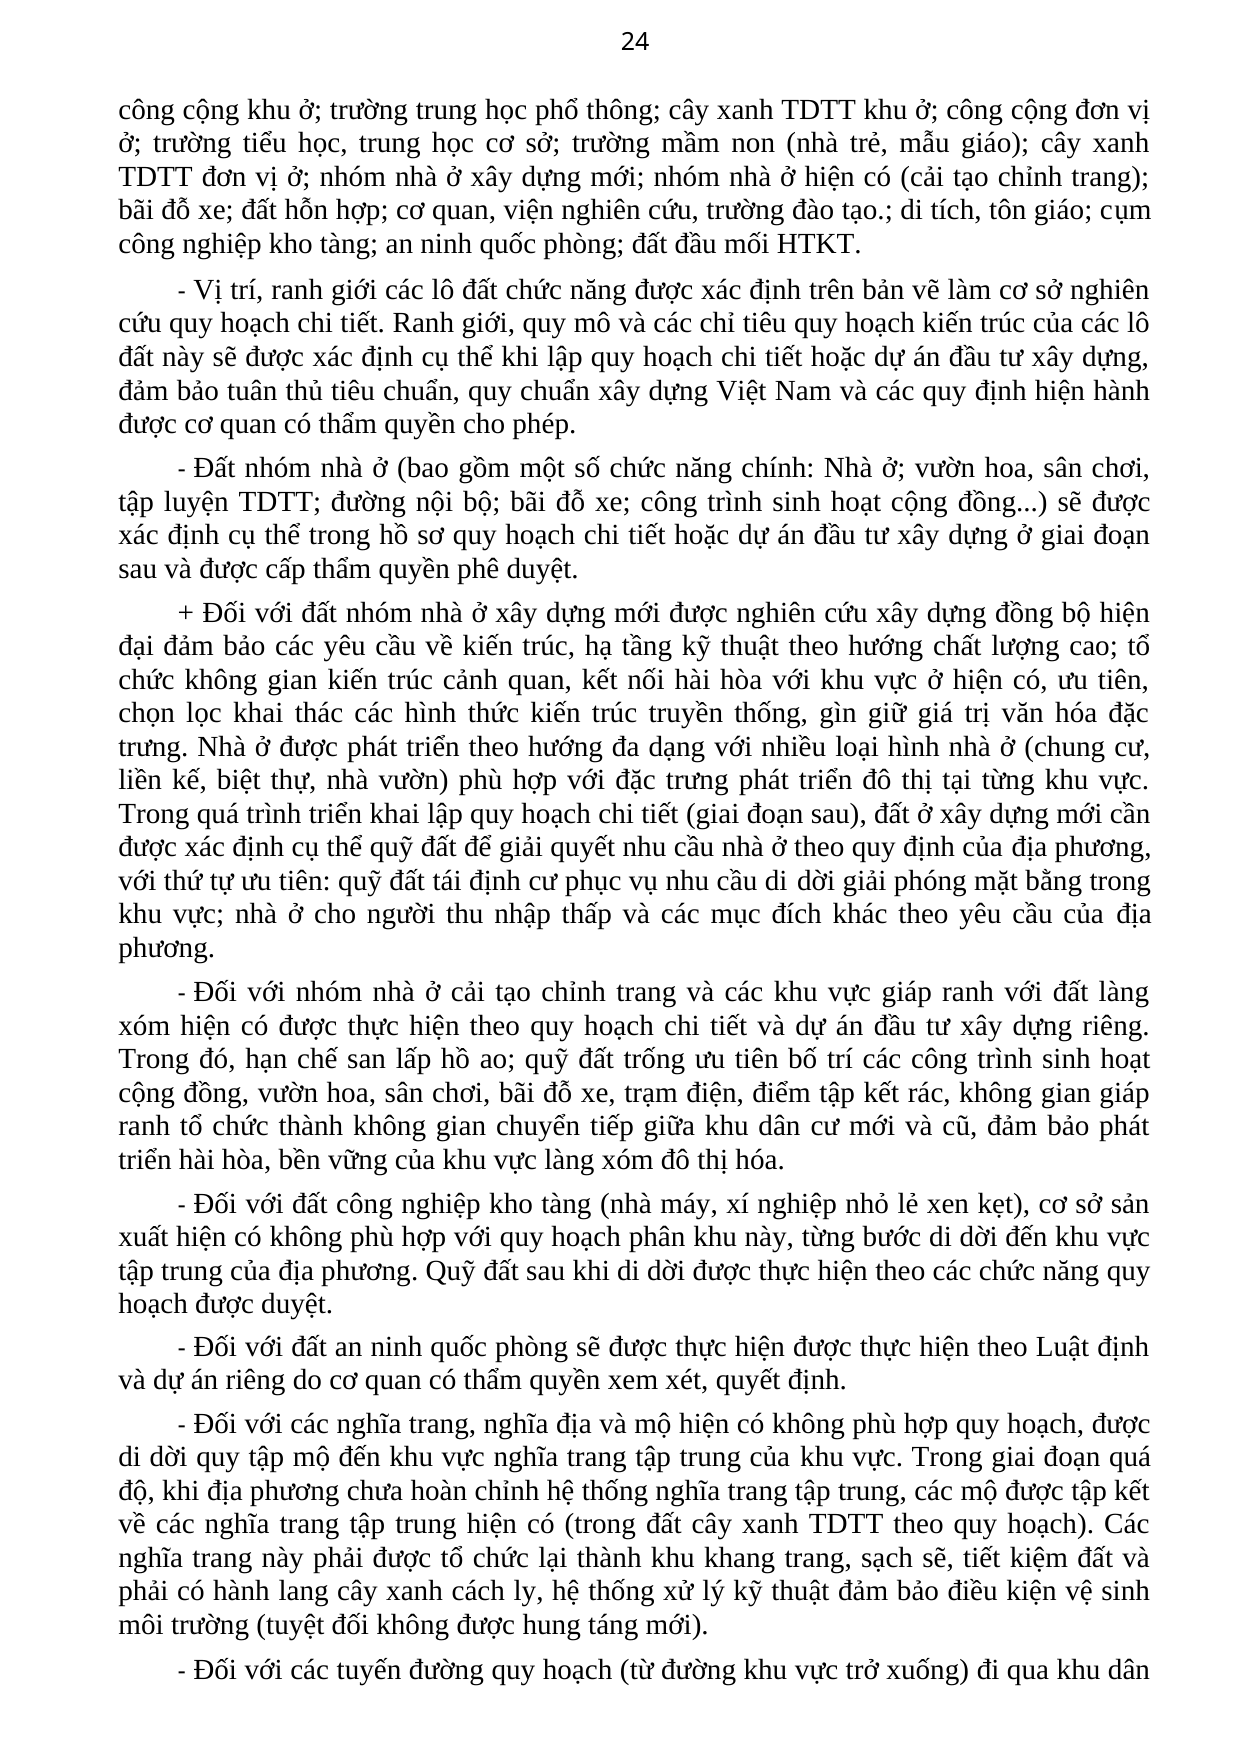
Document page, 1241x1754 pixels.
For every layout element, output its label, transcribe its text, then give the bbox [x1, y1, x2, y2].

list Đối với nhóm nhà ở cải tạo chỉnh trang và các khu vực giáp ranh với đất làng xóm hiện có được thực hiện theo quy hoạch chi tiết và dự án đầu tư xây dựng riêng. Trong đó, hạn chế san lấp hồ ao; quỹ đất trống ưu tiên bố trí các công trình sinh hoạt cộng đồng, vườn hoa, sân chơi, bãi đỗ xe, trạm điện, điểm tập kết rác, không gian giáp ranh tổ chức thành không gian chuyển tiếp giữa khu dân cư mới và cũ, đảm bảo phát triển hài hòa, bền vững của khu vực làng xóm đô thị hóa. [118, 974, 1151, 1175]
text + Đối với đất nhóm nhà ở xây dựng mới được nghiên cứu xây dựng đồng bộ hiện đại đảm bảo các yêu cầu về kiến trúc, hạ tầng kỹ thuật theo hướng chất lượng cao; tổ chức không gian kiến trúc cảnh quan, kết nối hài hòa với khu vực ở hiện có, ưu tiên, chọn lọc khai thác các hình thức kiến trúc truyền thống, gìn giữ giá trị văn hóa đặc trưng. Nhà ở được phát triển theo hướng đa dạng với nhiều loại hình nhà ở (chung cư, liền kế, biệt thự, nhà vườn) phù hợp với đặc trưng phát triển đô thị tại từng khu vực. Trong quá trình triển khai lập quy hoạch chi tiết (giai đoạn sau), đất ở xây dựng mới cần được xác định cụ thể quỹ đất để giải quyết nhu cầu nhà ở theo quy định của địa phương, với thứ tự ưu tiên: quỹ đất tái định cư phục vụ nhu cầu di dời giải phóng mặt bằng trong khu vực; nhà ở cho người thu nhập thấp và các mục đích khác theo yêu cầu của địa phương. [118, 595, 1151, 964]
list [118, 1653, 1151, 1686]
list Đối với các nghĩa trang, nghĩa địa và mộ hiện có không phù hợp quy hoạch, được di dời quy tập mộ đến khu vực nghĩa trang tập trung của khu vực. Trong giai đoạn quá độ, khi địa phương chưa hoàn chỉnh hệ thống nghĩa trang tập trung, các mộ được tập kết về các nghĩa trang tập trung hiện có (trong đất cây xanh TDTT theo quy hoạch). Các nghĩa trang này phải được tổ chức lại thành khu khang trang, sạch sẽ, tiết kiệm đất và phải có hành lang cây xanh cách ly, hệ thống xử lý kỹ thuật đảm bảo điều kiện vệ sinh môi trường (tuyệt đối không được hung táng mới). [118, 1406, 1151, 1641]
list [118, 92, 1151, 259]
list Đối với đất an ninh quốc phòng sẽ được thực hiện được thực hiện theo Luật định và dự án riêng do cơ quan có thẩm quyền xem xét, quyết định. [118, 1330, 1151, 1395]
list Đất nhóm nhà ở (bao gồm một số chức năng chính: Nhà ở; vườn hoa, sân chơi, tập luyện TDTT; đường nội bộ; bãi đỗ xe; công trình sinh hoạt cộng đồng...) sẽ được xác định cụ thể trong hồ sơ quy hoạch chi tiết hoặc dự án đầu tư xây dựng ở giai đoạn sau và được cấp thẩm quyền phê duyệt. [118, 450, 1151, 584]
list Vị trí, ranh giới các lô đất chức năng được xác định trên bản vẽ làm cơ sở nghiên cứu quy hoạch chi tiết. Ranh giới, quy mô và các chỉ tiêu quy hoạch kiến trúc của các lô đất này sẽ được xác định cụ thể khi lập quy hoạch chi tiết hoặc dự án đầu tư xây dựng, đảm bảo tuân thủ tiêu chuẩn, quy chuẩn xây dựng Việt Nam và các quy định hiện hành được cơ quan có thẩm quyền cho phép. [118, 272, 1151, 440]
list Đối với đất công nghiệp kho tàng (nhà máy, xí nghiệp nhỏ lẻ xen kẹt), cơ sở sản xuất hiện có không phù hợp với quy hoạch phân khu này, từng bước di dời đến khu vực tập trung của địa phương. Quỹ đất sau khi di dời được thực hiện theo các chức năng quy hoạch được duyệt. [118, 1186, 1151, 1320]
